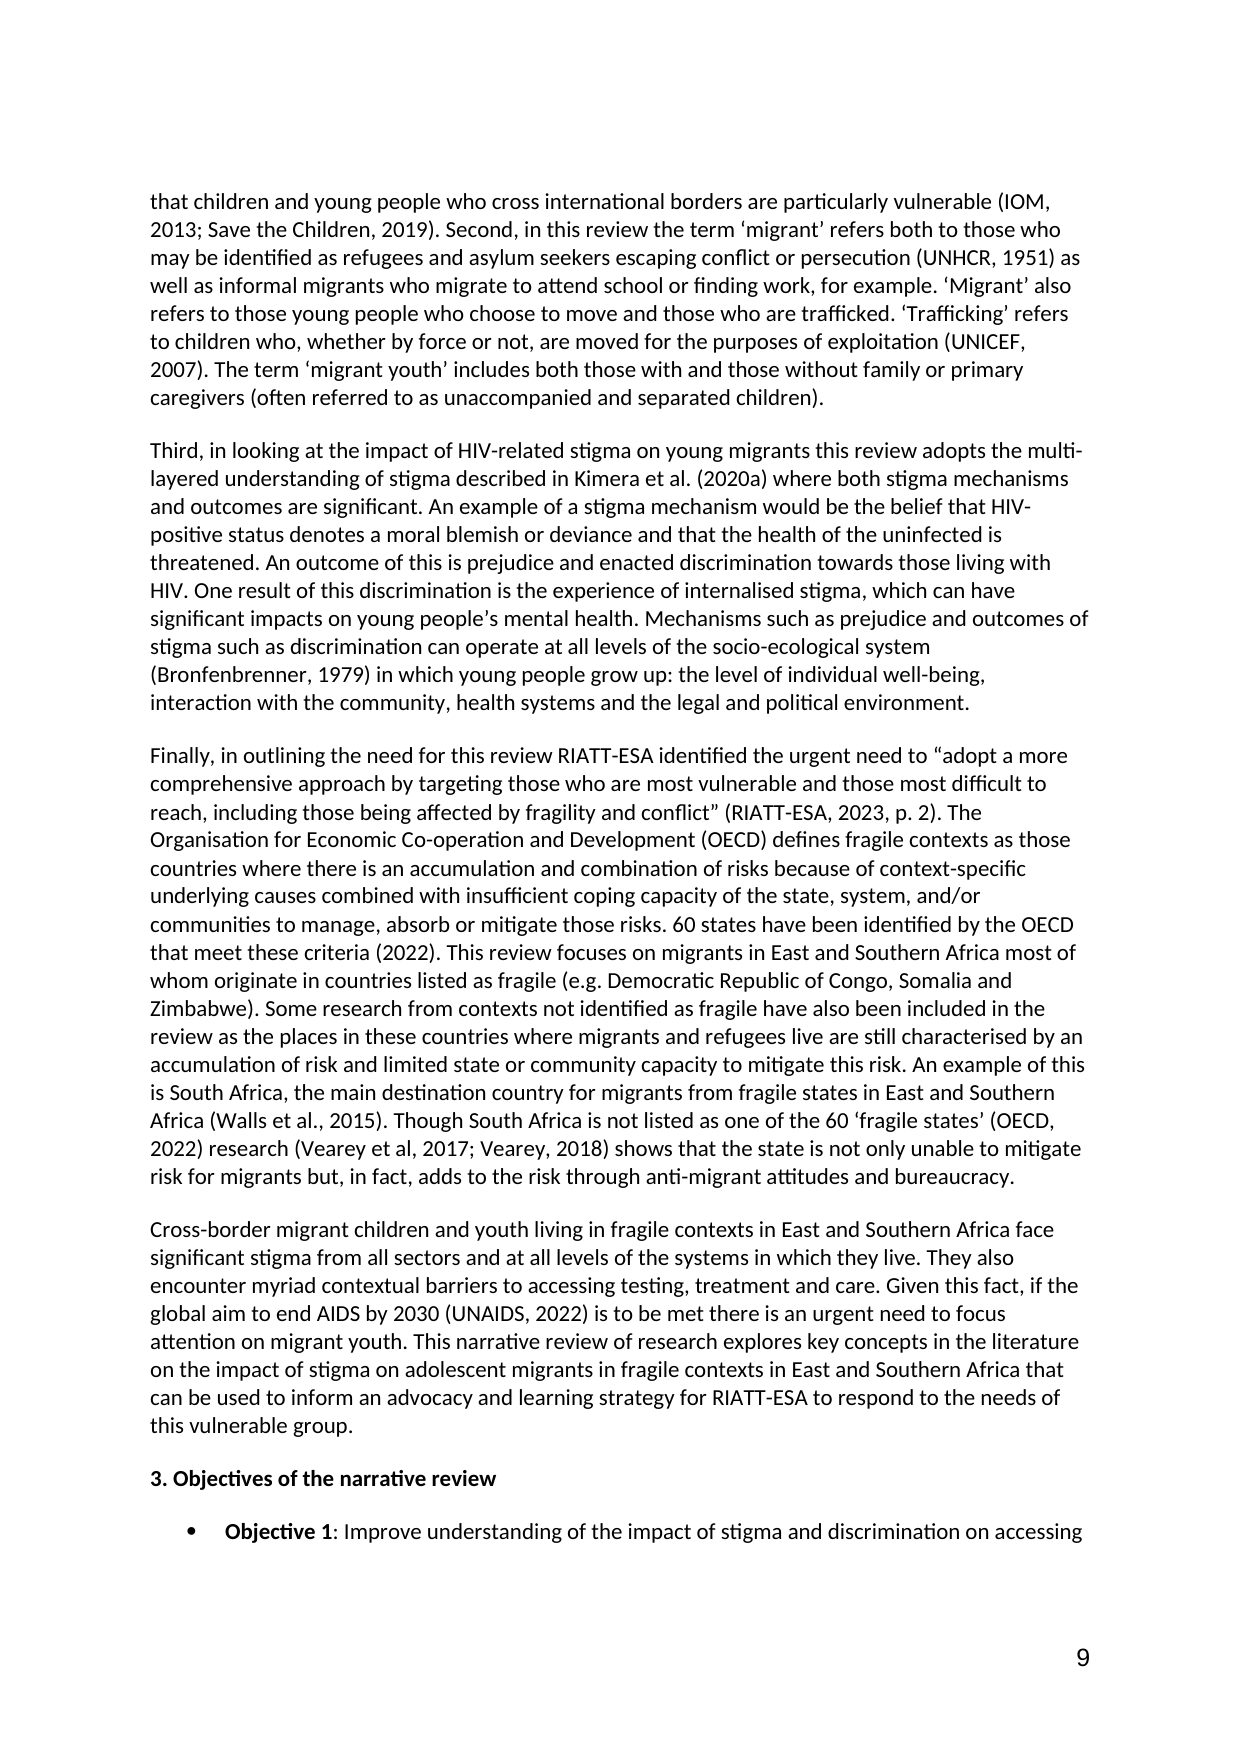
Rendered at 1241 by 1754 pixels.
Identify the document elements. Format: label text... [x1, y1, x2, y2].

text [150, 187, 1090, 411]
text Finally, in outlining the need for this review RIATT-ESA identified the urgent need to “adopt a more comprehensive approach by targeting those who are most vulnerable and those most difficult to reach, including those being affected by fragility and conflict” (RIATT-ESA, 2023, p. 2). The Organisation for Economic Co-operation and Development (OECD) defines fragile contexts as those countries where there is an accumulation and combination of risks because of context-specific underlying causes combined with insufficient coping capacity of the state, system, and/or communities to manage, absorb or mitigate those risks. 60 states have been identified by the OECD that meet these criteria (2022). This review focuses on migrants in East and Southern Africa most of whom originate in countries listed as fragile (e.g. Democratic Republic of Congo, Somalia and Zimbabwe). Some research from contexts not identified as fragile have also been included in the review as the places in these countries where migrants and refugees live are still characterised by an accumulation of risk and limited state or community capacity to mitigate this risk. An example of this is South Africa, the main destination country for migrants from fragile states in East and Southern Africa (Walls et al., 2015). Though South Africa is not listed as one of the 60 ‘fragile states’ (OECD, 2022) research (Vearey et al, 2017; Vearey, 2018) shows that the state is not only unable to mitigate risk for migrants but, in fact, adds to the risk through anti-migrant attitudes and bureaucracy. [150, 742, 1090, 1190]
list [187, 1517, 1090, 1545]
text Third, in looking at the impact of HIV-related stigma on young migrants this review adopts the multi-layered understanding of stigma described in Kimera et al. (2020a) where both stigma mechanisms and outcomes are significant. An example of a stigma mechanism would be the belief that HIV-positive status denotes a moral blemish or deviance and that the health of the uninfected is threatened. An outcome of this is prejudice and enacted discrimination towards those living with HIV. One result of this discrimination is the experience of internalised stigma, which can have significant impacts on young people’s mental health. Mechanisms such as prejudice and outcomes of stigma such as discrimination can operate at all levels of the socio-ecological system (Bronfenbrenner, 1979) in which young people grow up: the level of individual well-being, interaction with the community, health systems and the legal and political environment. [150, 436, 1090, 717]
subtitle 3. Objectives of the narrative review [150, 1464, 1090, 1492]
text Cross-border migrant children and youth living in fragile contexts in East and Southern Africa face significant stigma from all sectors and at all levels of the systems in which they live. They also encounter myriad contextual barriers to accessing testing, treatment and care. Given this fact, if the global aim to end AIDS by 2030 (UNAIDS, 2022) is to be met there is an urgent need to focus attention on migrant youth. This narrative review of research explores key concepts in the literature on the impact of stigma on adolescent migrants in fragile contexts in East and Southern Africa that can be used to inform an advocacy and learning strategy for RIATT-ESA to respond to the needs of this vulnerable group. [150, 1215, 1090, 1439]
